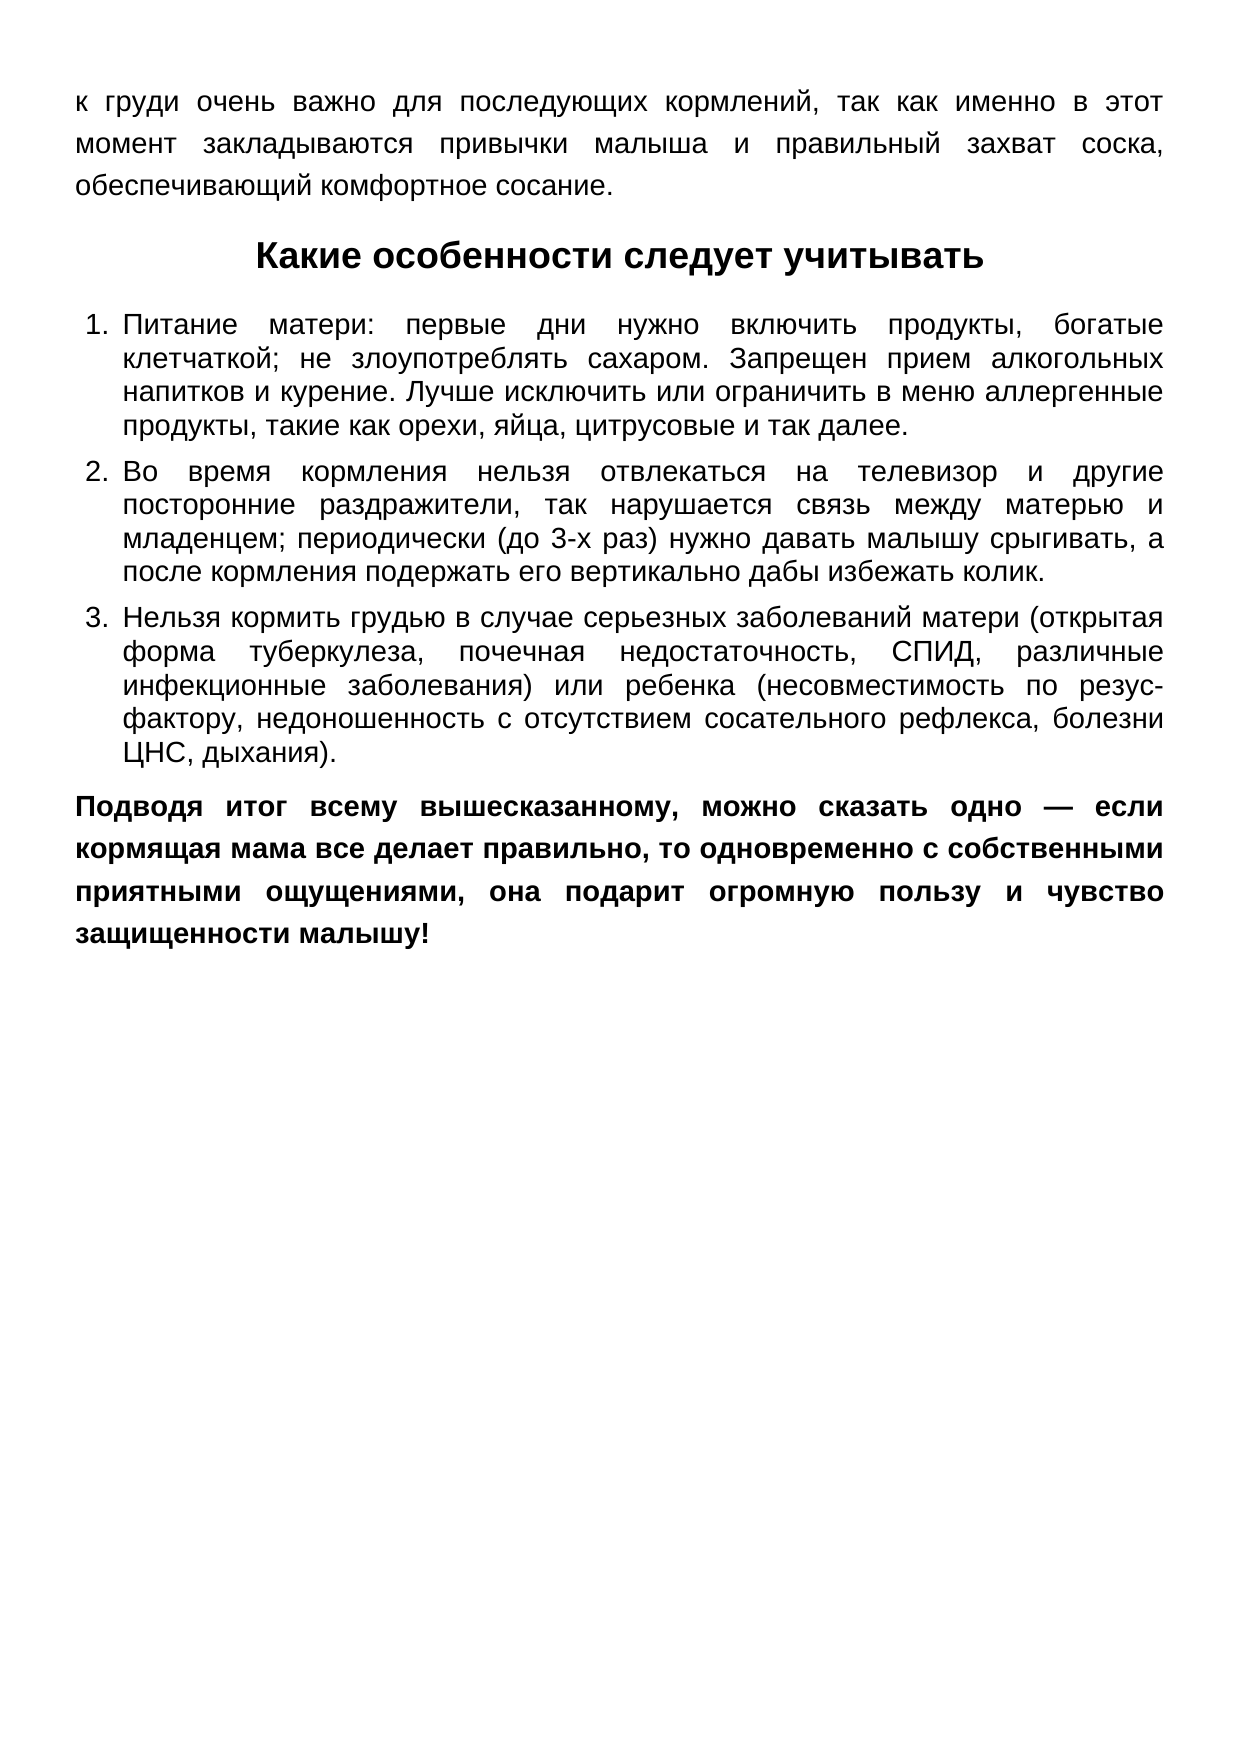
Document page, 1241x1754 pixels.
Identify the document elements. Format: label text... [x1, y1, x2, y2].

list Во время кормления нельзя отвлекаться на телевизор и другие посторонние раздражители, так нарушается связь между матерью и младенцем; периодически (до 3-х раз) нужно давать малышу срыгивать, а после кормления подержать его вертикально дабы избежать колик. [85, 454, 1165, 588]
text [75, 75, 1165, 202]
text Какие особенности следует учитывать [75, 233, 1165, 276]
text Подводя итог всему вышесказанному, можно сказать одно — если кормящая мама все делает правильно, то одновременно с собственными приятными ощущениями, она подарит огромную пользу и чувство защищенности малышу! [75, 781, 1165, 949]
list Питание матери: первые дни нужно включить продукты, богатые клетчаткой; не злоупотреблять сахаром. Запрещен прием алкогольных напитков и курение. Лучше исключить или ограничить в меню аллергенные продукты, такие как орехи, яйца, цитрусовые и так далее. [85, 307, 1165, 441]
list Нельзя кормить грудью в случае серьезных заболеваний матери (открытая форма туберкулеза, почечная недостаточность, СПИД, различные инфекционные заболевания) или ребенка (несовместимость по резус-фактору, недоношенность с отсутствием сосательного рефлекса, болезни ЦНС, дыхания). [85, 601, 1165, 768]
